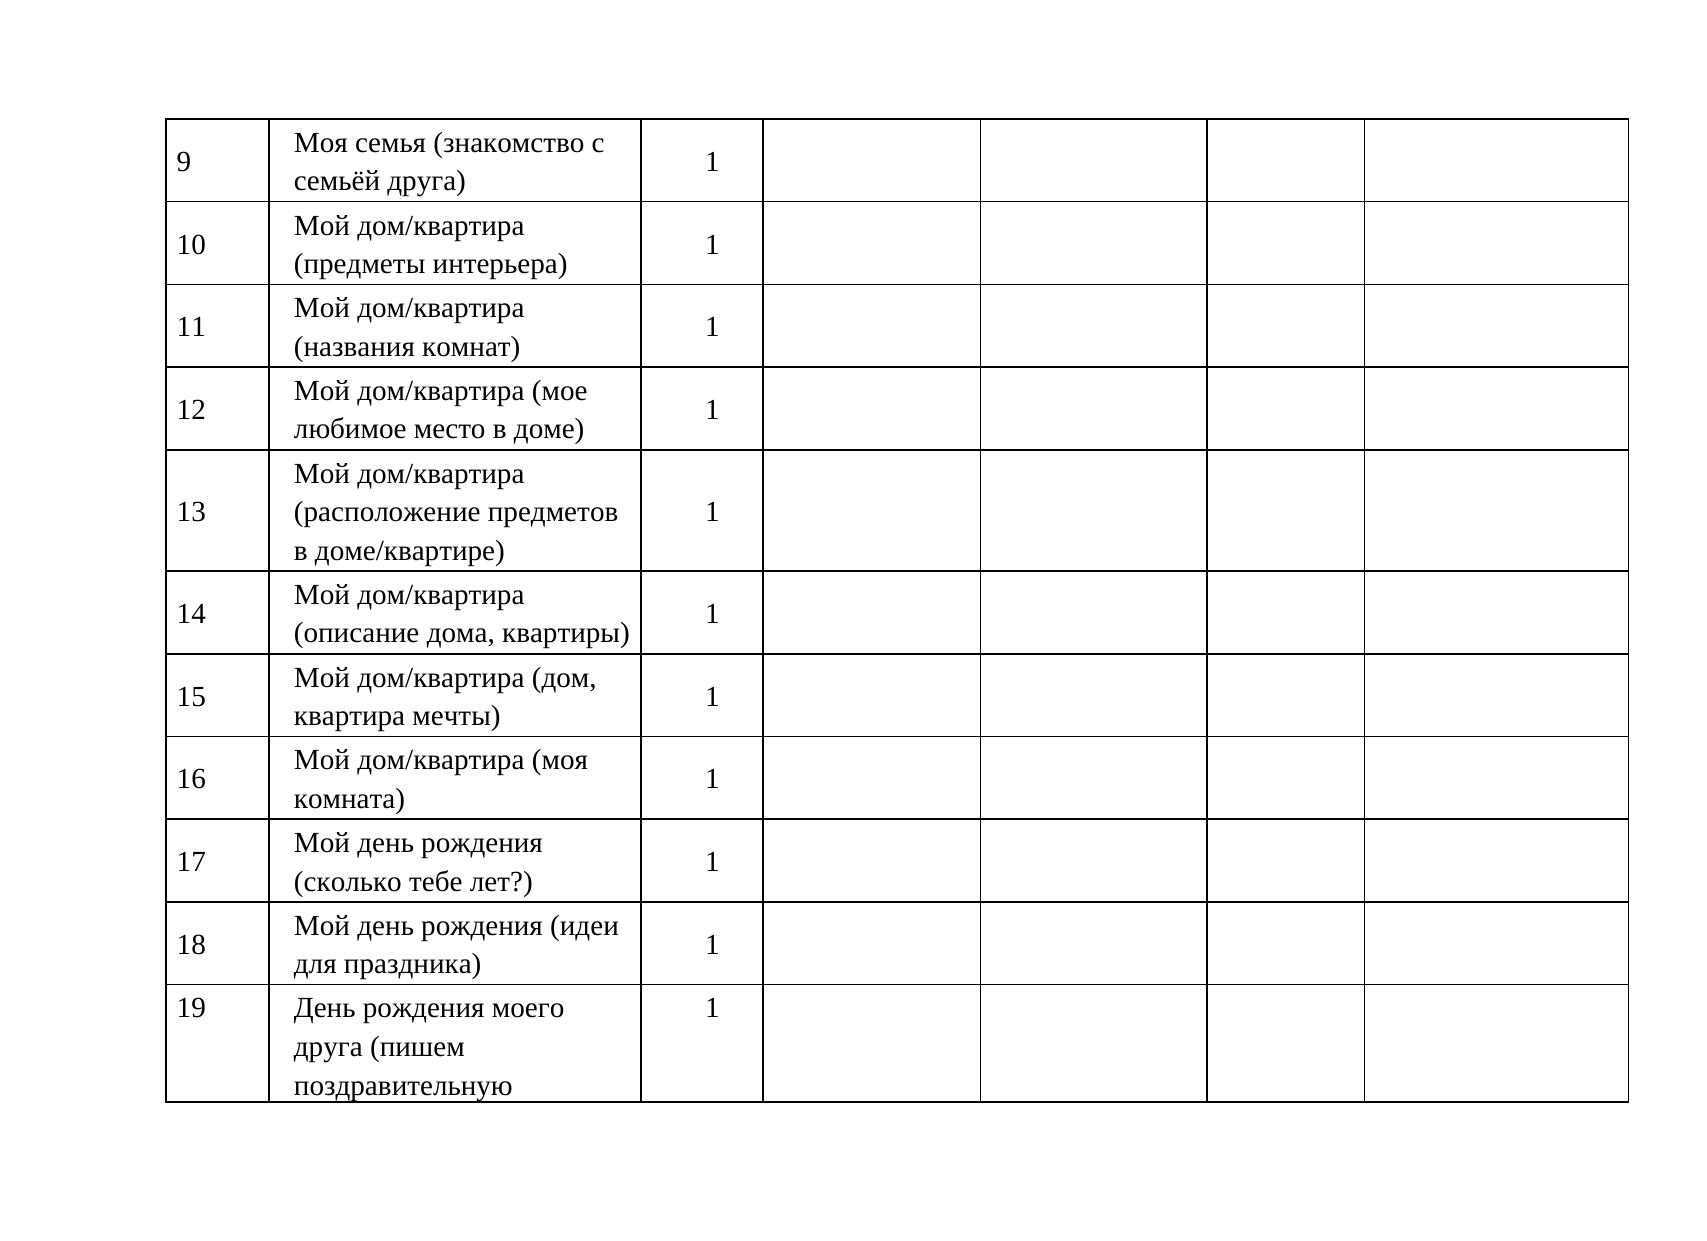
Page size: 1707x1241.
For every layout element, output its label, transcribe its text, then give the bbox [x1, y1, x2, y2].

table_cell [1208, 985, 1364, 1101]
table_cell Мой дом/квартира (предметы интерьера) [270, 202, 640, 283]
table_cell Мой дом/квартира (дом, квартира мечты) [270, 655, 640, 736]
table_cell [981, 202, 1206, 283]
table_cell 10 [167, 202, 268, 283]
table_cell [1365, 903, 1628, 984]
table_cell [764, 368, 980, 449]
table_cell 18 [167, 903, 268, 984]
table_cell [981, 120, 1206, 201]
table_cell [764, 903, 980, 984]
table_cell [1365, 285, 1628, 366]
table_cell [1208, 368, 1364, 449]
table_cell [981, 820, 1206, 901]
table_cell [1208, 285, 1364, 366]
table_cell [1208, 572, 1364, 653]
table_cell [981, 285, 1206, 366]
table_cell [981, 985, 1206, 1101]
table_cell [1208, 903, 1364, 984]
table_cell Мой день рождения (идеи для праздника) [270, 903, 640, 984]
table_cell [764, 820, 980, 901]
table_cell 1 [642, 737, 762, 818]
table_cell Мой дом/квартира (моя комната) [270, 737, 640, 818]
table_cell [1208, 820, 1364, 901]
table_cell Мой дом/квартира (названия комнат) [270, 285, 640, 366]
table_cell [764, 985, 980, 1101]
table_cell [764, 285, 980, 366]
table_cell [1365, 120, 1628, 201]
table_cell [764, 120, 980, 201]
table_cell [1365, 655, 1628, 736]
table_cell [1365, 368, 1628, 449]
table_cell 13 [167, 451, 268, 570]
table_cell 1 [642, 985, 762, 1101]
table_cell [1208, 202, 1364, 283]
table_cell [1365, 737, 1628, 818]
table_cell [981, 368, 1206, 449]
table_cell 17 [167, 820, 268, 901]
table_cell 1 [642, 655, 762, 736]
table_cell [764, 202, 980, 283]
table_cell 16 [167, 737, 268, 818]
table_cell Мой дом/квартира (расположение предметов в доме/квартире) [270, 451, 640, 570]
table_cell 1 [642, 368, 762, 449]
table_cell 1 [642, 820, 762, 901]
table_cell 1 [642, 202, 762, 283]
table_cell [1365, 572, 1628, 653]
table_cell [270, 985, 640, 1101]
table_cell 1 [642, 285, 762, 366]
table_cell 19 [167, 985, 268, 1101]
table_cell [981, 655, 1206, 736]
table_cell Мой дом/квартира (мое любимое место в доме) [270, 368, 640, 449]
table_cell [764, 737, 980, 818]
table_cell 14 [167, 572, 268, 653]
table_cell Моя семья (знакомство с семьёй друга) [270, 120, 640, 201]
table_cell 1 [642, 120, 762, 201]
table_cell [1365, 451, 1628, 570]
table_cell 1 [642, 903, 762, 984]
table_cell [981, 903, 1206, 984]
table_cell [1208, 451, 1364, 570]
table_cell [764, 655, 980, 736]
table_cell [1365, 202, 1628, 283]
table_cell [1208, 655, 1364, 736]
table_cell 1 [642, 572, 762, 653]
table_cell [1365, 820, 1628, 901]
table_cell [981, 451, 1206, 570]
table_cell [1208, 737, 1364, 818]
table_cell [981, 572, 1206, 653]
table_cell 12 [167, 368, 268, 449]
table_cell [1208, 120, 1364, 201]
table_cell Мой дом/квартира (описание дома, квартиры) [270, 572, 640, 653]
table_cell 15 [167, 655, 268, 736]
table_cell [981, 737, 1206, 818]
table_cell 1 [642, 451, 762, 570]
table_cell [764, 572, 980, 653]
table_cell 11 [167, 285, 268, 366]
table_cell [1365, 985, 1628, 1101]
table_cell Мой день рождения (сколько тебе лет?) [270, 820, 640, 901]
table_cell [764, 451, 980, 570]
table_cell 9 [167, 120, 268, 201]
